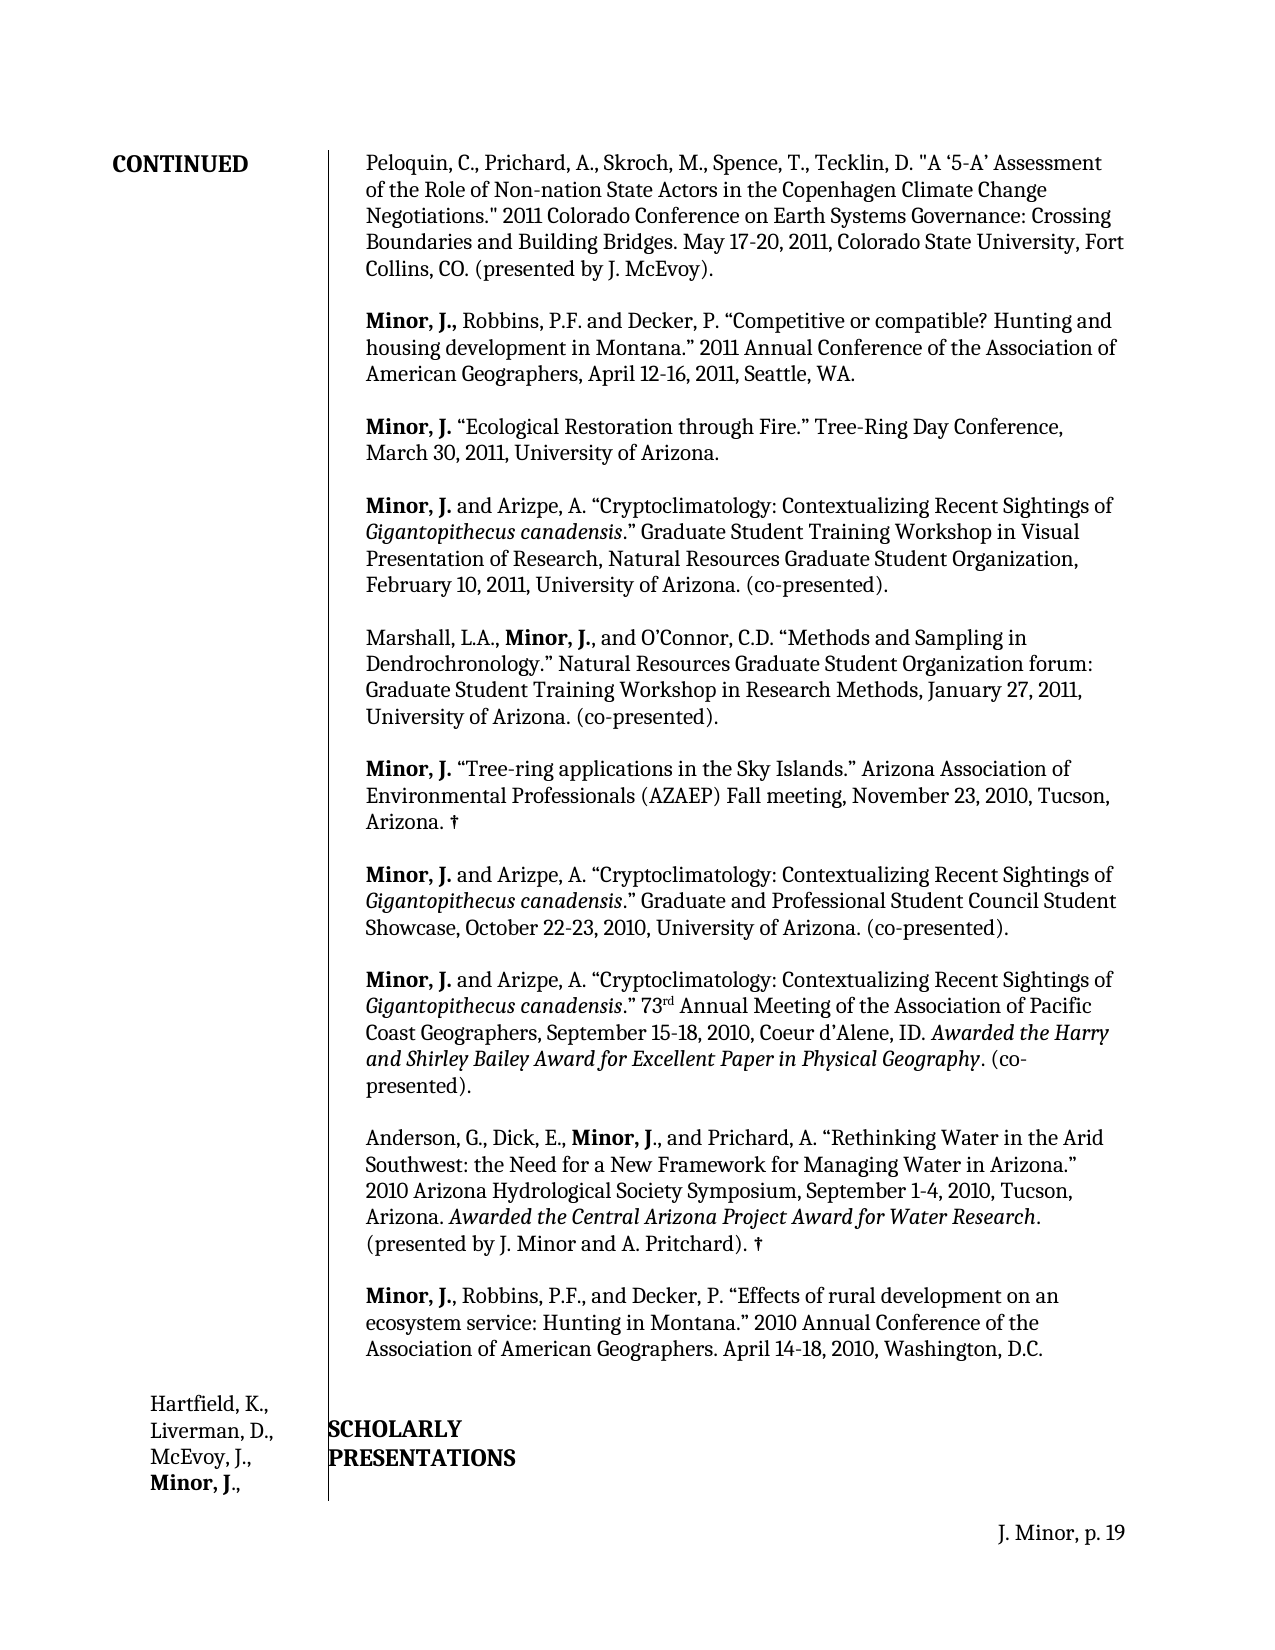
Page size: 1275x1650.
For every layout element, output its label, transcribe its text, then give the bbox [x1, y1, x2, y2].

text Minor, J. and Arizpe, A. “Cryptoclimatology: Contextualizing Recent Sightings of Gigantopithecus canadensis.” Graduate Student Training Workshop in Visual Presentation of Research, Natural Resources Graduate Student Organization, February 10, 2011, University of Arizona. (co-presented). [366, 493, 1144, 598]
text PRESENTATIONS [329, 1444, 1153, 1472]
text Minor, J., Robbins, P.F. and Decker, P. “Competitive or compatible? Hunting and housing development in Montana.” 2011 Annual Conference of the Association of American Geographers, April 12-16, 2011, Seattle, WA. [366, 308, 1125, 387]
text CONTINUED [112, 150, 291, 179]
text SCHOLARLY [329, 1415, 1153, 1444]
text Minor, J. and Arizpe, A. “Cryptoclimatology: Contextualizing Recent Sightings of Gigantopithecus canadensis.” Graduate and Professional Student Council Student Showcase, October 22-23, 2010, University of Arizona. (co-presented). [366, 862, 1125, 941]
text Anderson, G., Dick, E., Minor, J., and Prichard, A. “Rethinking Water in the Arid Southwest: the Need for a New Framework for Managing Water in Arizona.” 2010 Arizona Hydrological Society Symposium, September 1-4, 2010, Tucson, Arizona. Awarded the Central Arizona Project Award for Water Research. (presented by J. Minor and A. Pritchard). † [366, 1125, 1125, 1257]
text Minor, J., Robbins, P.F., and Decker, P. “Effects of rural development on an ecosystem service: Hunting in Montana.” 2010 Annual Conference of the Association of American Geographers. April 14-18, 2010, Washington, D.C. [366, 1283, 1125, 1362]
text Marshall, L.A., Minor, J., and O’Connor, C.D. “Methods and Sampling in Dendrochronology.” Natural Resources Graduate Student Organization forum: Graduate Student Training Workshop in Research Methods, January 27, 2011, University of Arizona. (co-presented). [366, 624, 1144, 730]
text Hartfield, K., Liverman, D., McEvoy, J., Minor, J., Peloquin, C., Prichard, A., Skroch, M., Spence, T., Tecklin, D. "A ‘5-A’ Assessment of the Role of Non-nation State Actors in the Copenhagen Climate Change Negotiations." 2011 Colorado Conference on Earth Systems Governance: Crossing Boundaries and Building Bridges. May 17-20, 2011, Colorado State University, Fort Collins, CO. (presented by J. McEvoy). [366, 150, 1125, 282]
text Minor, J. “Tree-ring applications in the Sky Islands.” Arizona Association of Environmental Professionals (AZAEP) Fall meeting, November 23, 2010, Tucson, Arizona. † [366, 756, 1125, 835]
text Minor, J. and Arizpe, A. “Cryptoclimatology: Contextualizing Recent Sightings of Gigantopithecus canadensis.” 73rd Annual Meeting of the Association of Pacific Coast Geographers, September 15-18, 2010, Coeur d’Alene, ID. Awarded the Harry and Shirley Bailey Award for Excellent Paper in Physical Geography. (co-presented). [366, 967, 1125, 1099]
text Minor, J. “Ecological Restoration through Fire.” Tree-Ring Day Conference, March 30, 2011, University of Arizona. [366, 413, 1125, 466]
